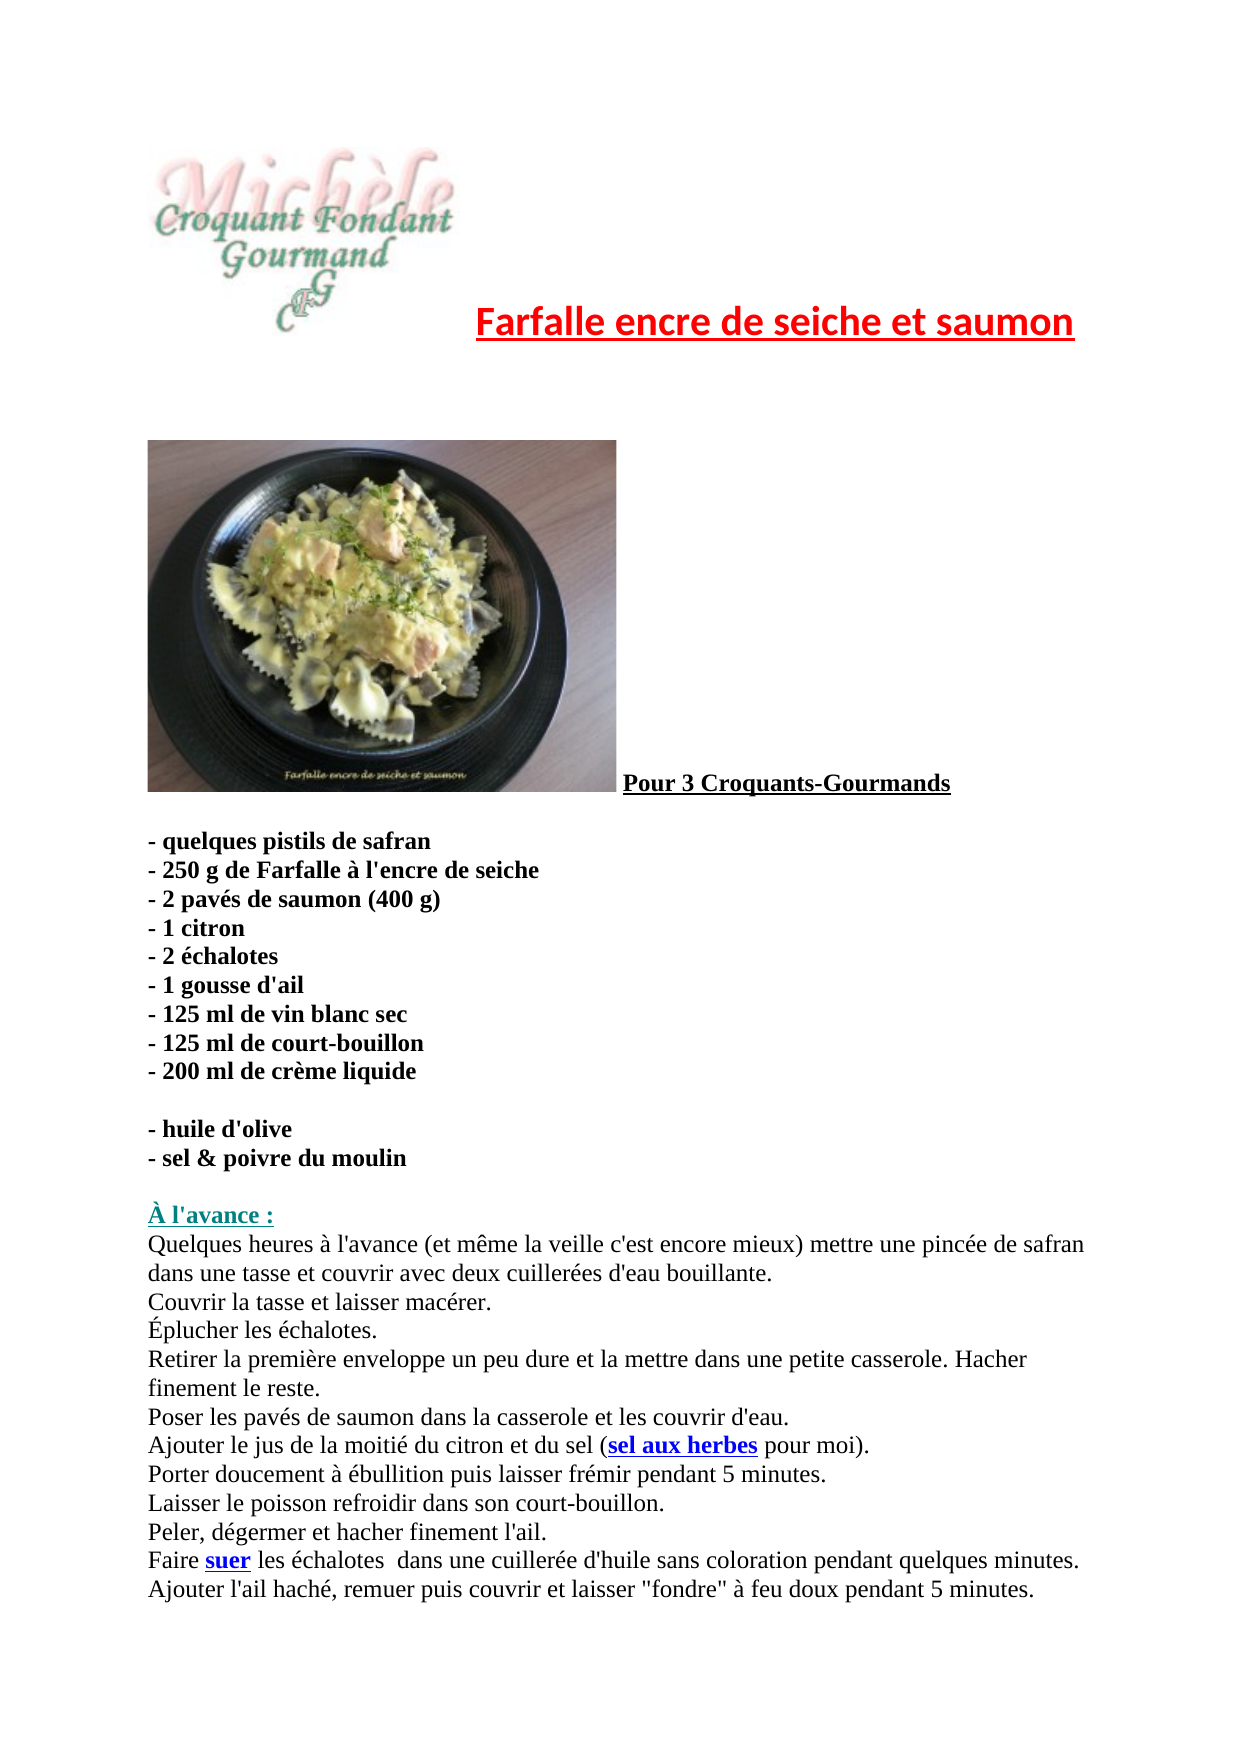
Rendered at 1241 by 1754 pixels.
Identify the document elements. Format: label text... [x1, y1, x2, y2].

picture [147, 147, 461, 336]
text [148, 1201, 1093, 1603]
text - quelques pistils de safran - 250 g de Farfalle à l'encre de seiche - 2 pavés de saumon (400 g) - 1 citron - 2 échalotes - 1 gousse d'ail - 125 ml de vin blanc sec - 125 ml de court-bouillon - 200 ml de crème liquide - huile d'olive - sel & poivre du moulin [148, 826, 1093, 1171]
picture [147, 440, 617, 792]
